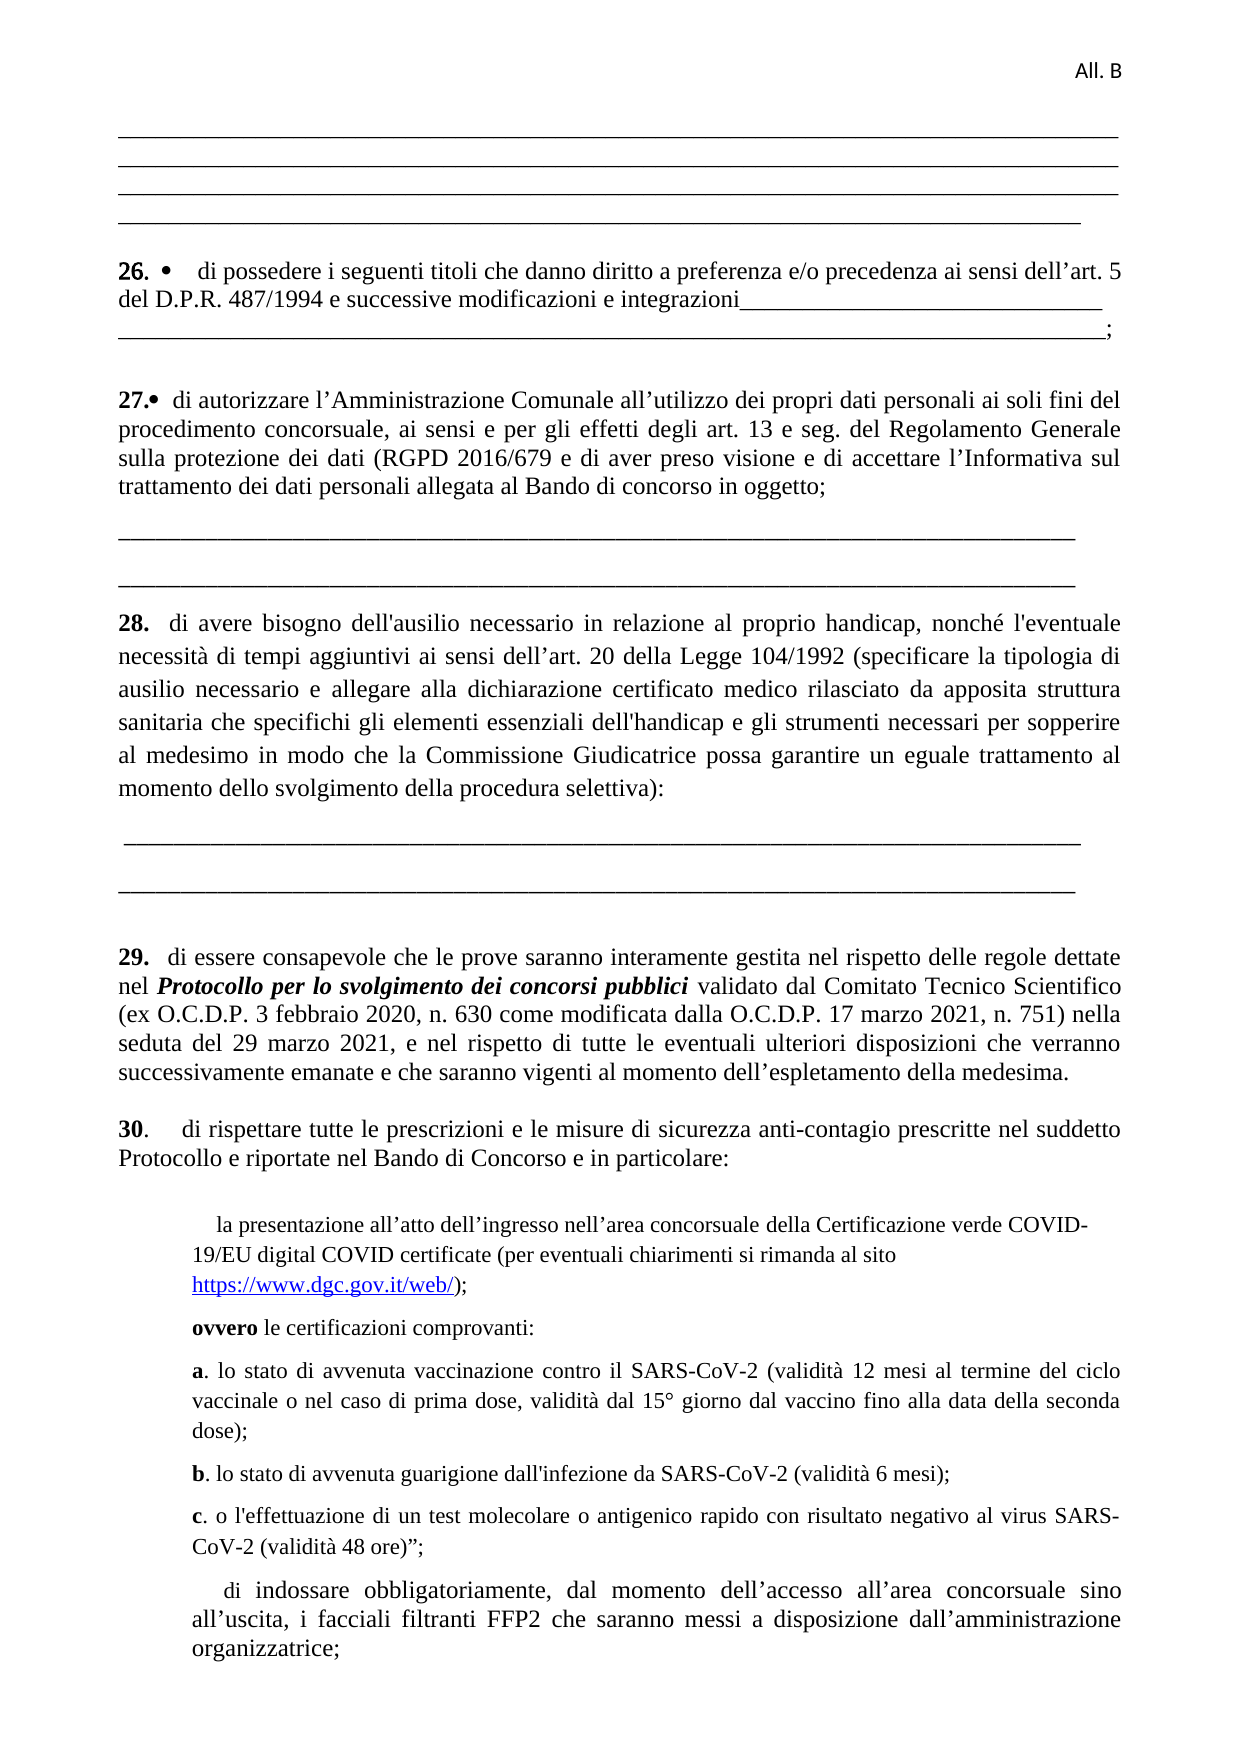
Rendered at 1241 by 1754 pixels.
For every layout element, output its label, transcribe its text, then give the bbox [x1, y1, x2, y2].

text 29.di essere consapevole che le prove saranno interamente gestita nel rispetto delle regole dettate nel Protocollo per lo svolgimento dei concorsi pubblici validato dal Comitato Tecnico Scientifico (ex O.C.D.P. 3 febbraio 2020, n. 630 come modificata dalla O.C.D.P. 17 marzo 2021, n. 751) nella seduta del 29 marzo 2021, e nel rispetto di tutte le eventuali ulteriori disposizioni che verranno successivamente emanate e che saranno vigenti al momento dell’espletamento della medesima. [118, 942, 1122, 1086]
text _____________________________________________________________________________ [118, 513, 1122, 543]
text b. lo stato di avvenuta guarigione dall'infezione da SARS-CoV-2 (validità 6 mesi); [118, 1460, 1122, 1486]
text _____________________________________________________________________________ [118, 866, 1122, 896]
text a. lo stato di avvenuta vaccinazione contro il SARS-CoV-2 (validità 12 mesi al termine del ciclo vaccinale o nel caso di prima dose, validità dal 15° giorno dal vaccino fino alla data della seconda dose); [192, 1357, 1122, 1443]
text  di indossare obbligatoriamente, dal momento dell’accesso all’area concorsuale sino all’uscita, i facciali filtranti FFP2 che saranno messi a disposizione dall’amministrazione organizzatrice; [192, 1576, 1122, 1662]
text c. o l'effettuazione di un test molecolare o antigenico rapido con risultato negativo al virus SARS-CoV-2 (validità 48 ore)”; [192, 1503, 1122, 1559]
text _____________________________________________________________________________________________________________________________________________________________________________________________________________________________________________________________________________________________________________________________ [118, 112, 1122, 227]
text _______________________________________________________________________________; [118, 313, 1122, 342]
text di possedere i seguenti titoli che danno diritto a preferenza e/o precedenza ai sensi dell’art. 5 del D.P.R. 487/1994 e successive modificazioni e integrazioni_____________________________ [118, 256, 1122, 313]
text _____________________________________________________________________________ [118, 560, 1122, 591]
text  la presentazione all’atto dell’ingresso nell’area concorsuale della Certificazione verde COVID-19/EU digital COVID certificate (per eventuali chiarimenti si rimanda al sito https://www.dgc.gov.it/web/); [192, 1211, 1122, 1298]
text 28.di avere bisogno dell'ausilio necessario in relazione al proprio handicap, nonché l'eventuale necessità di tempi aggiuntivi ai sensi dell’art. 20 della Legge 104/1992 (specificare la tipologia di ausilio necessario e allegare alla dichiarazione certificato medico rilasciato da apposita struttura sanitaria che specifichi gli elementi essenziali dell'handicap e gli strumenti necessari per sopperire al medesimo in modo che la Commissione Giudicatrice possa garantire un eguale trattamento al momento dello svolgimento della procedura selettiva): [118, 608, 1122, 802]
text ovvero le certificazioni comprovanti: [118, 1314, 1122, 1340]
text _____________________________________________________________________________ [118, 818, 1122, 849]
text 30.  di rispettare tutte le prescrizioni e le misure di sicurezza anti-contagio prescritte nel suddetto Protocollo e riportate nel Bando di Concorso e in particolare: [118, 1114, 1122, 1172]
text 27.di autorizzare l’Amministrazione Comunale all’utilizzo dei propri dati personali ai soli fini del procedimento concorsuale, ai sensi e per gli effetti degli art. 13 e seg. del Regolamento Generale sulla protezione dei dati (RGPD 2016/679 e di aver preso visione e di accettare l’Informativa sul trattamento dei dati personali allegata al Bando di concorso in oggetto; [118, 385, 1122, 500]
